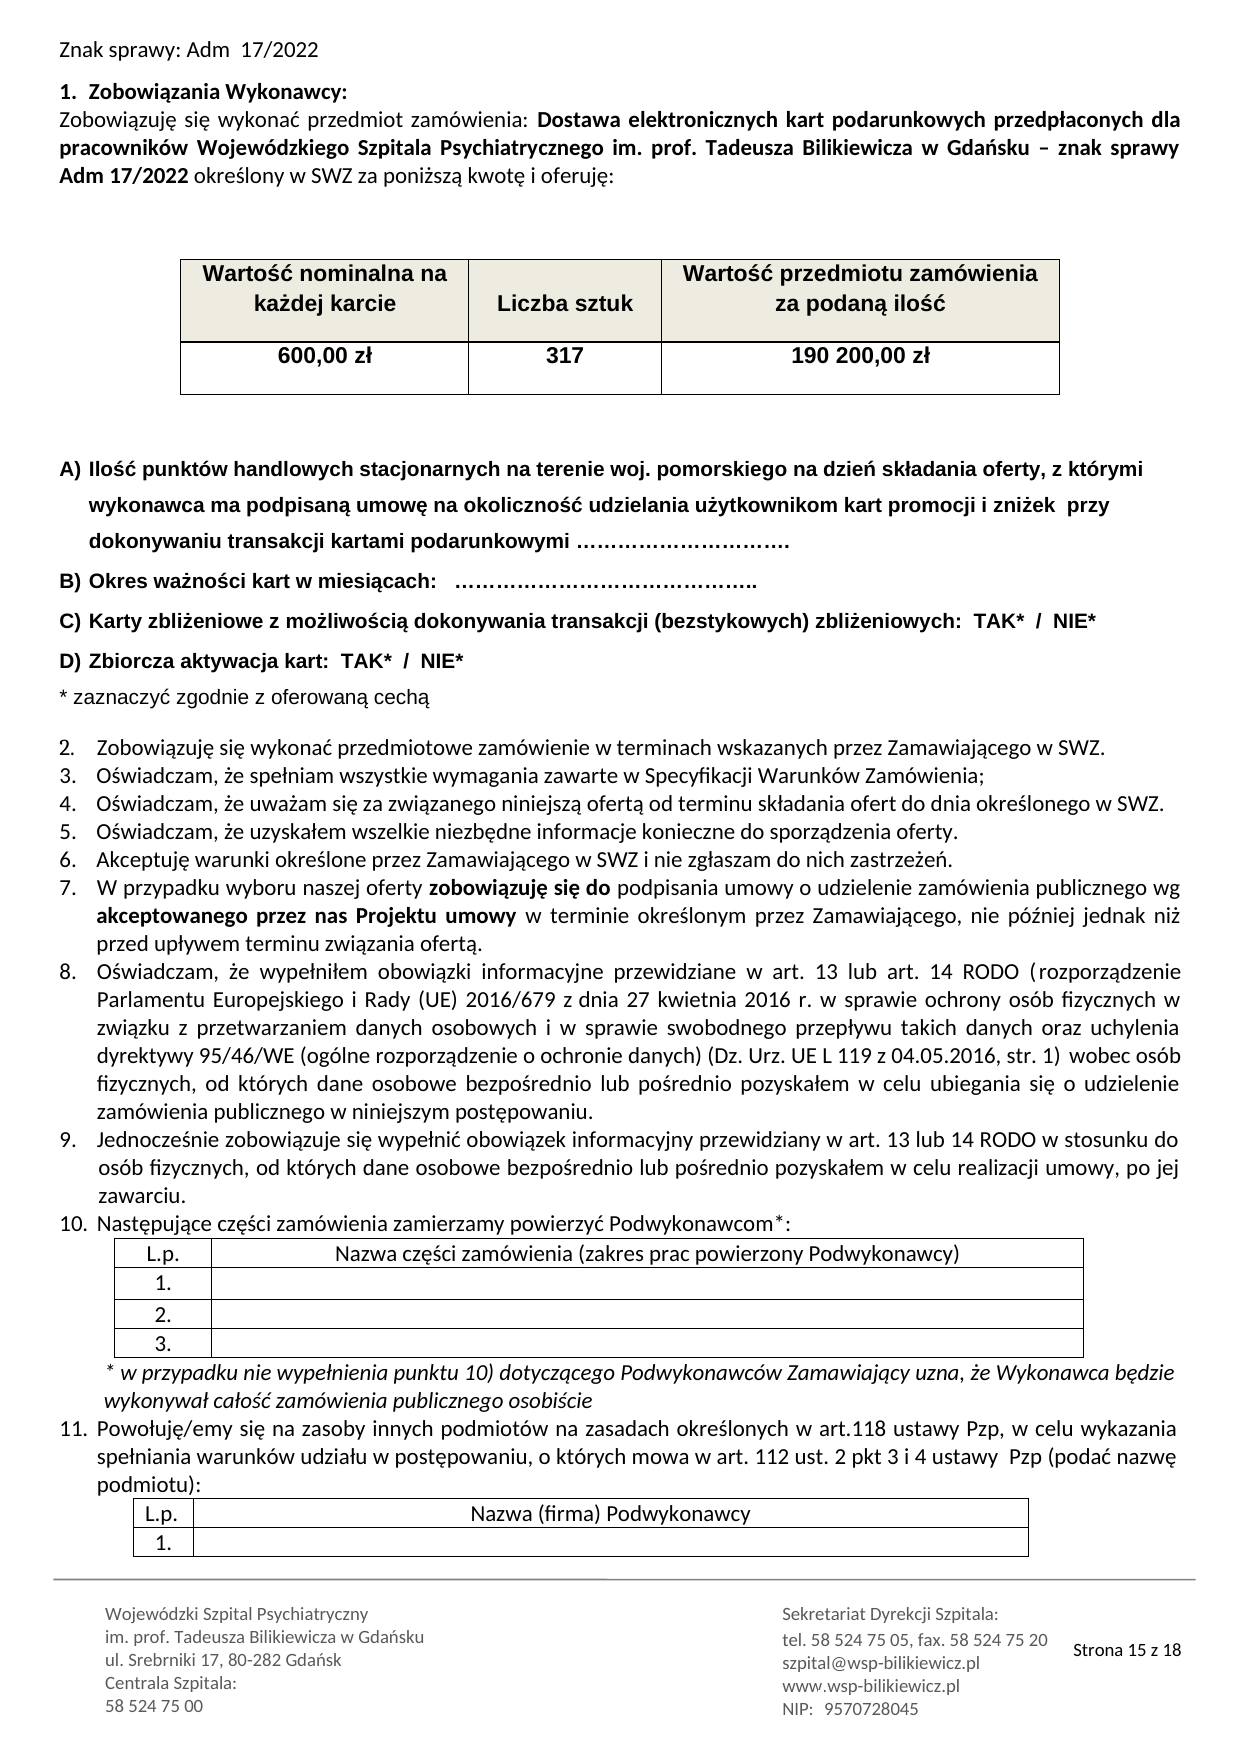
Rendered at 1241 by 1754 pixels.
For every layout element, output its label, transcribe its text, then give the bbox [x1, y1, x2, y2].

text 2. Zobowiązuję się wykonać przedmiotowe zamówienie w terminach wskazanych przez Zamawiającego w SWZ. [59, 733, 1181, 761]
table_cell 317 [469, 343, 661, 393]
text 3. Oświadczam, że spełniam wszystkie wymagania zawarte w Specyfikacji Warunków Zamówienia; [59, 761, 1181, 789]
text Zobowiązuję się wykonać przedmiot zamówienia: Dostawa elektronicznych kart podarunkowych przedpłaconych dla pracowników Wojewódzkiego Szpitala Psychiatrycznego im. prof. Tadeusza Bilikiewicza w Gdańsku – znak sprawy Adm 17/2022 określony w SWZ za poniższą kwotę i oferuję: [59, 105, 1181, 189]
list Oświadczam, że uzyskałem wszelkie niezbędne informacje konieczne do sporządzenia oferty. [59, 817, 1181, 845]
table_cell [194, 1528, 1028, 1556]
list Oświadczam, że wypełniłem obowiązki informacyjne przewidziane w art. 13 lub art. 14 RODO (rozporządzenie Parlamentu Europejskiego i Rady (UE) 2016/679 z dnia 27 kwietnia 2016 r. w sprawie ochrony osób fizycznych w związku z przetwarzaniem danych osobowych i w sprawie swobodnego przepływu takich danych oraz uchylenia dyrektywy 95/46/WE (ogólne rozporządzenie o ochronie danych) (Dz. Urz. UE L 119 z 04.05.2016, str. 1) wobec osób fizycznych, od których dane osobowe bezpośrednio lub pośrednio pozyskałem w celu ubiegania się o udzielenie zamówienia publicznego w niniejszym postępowaniu. [59, 957, 1181, 1126]
table_cell [212, 1300, 1083, 1328]
text * w przypadku nie wypełnienia punktu 10) dotyczącego Podwykonawców Zamawiający uzna, że Wykonawca będzie wykonywał całość zamówienia publicznego osobiście [103, 1358, 1178, 1414]
table_cell 3. [115, 1329, 211, 1357]
list Następujące części zamówienia zamierzamy powierzyć Podwykonawcom*: [59, 1209, 1181, 1238]
text * zaznaczyć zgodnie z oferowaną cechą [59, 685, 1240, 709]
table_cell 1. [134, 1528, 193, 1556]
list Okres ważności kart w miesiącach: …………………………………….. [59, 569, 1181, 593]
table_header L.p. [115, 1239, 211, 1267]
table_cell 1. [115, 1268, 211, 1299]
table_cell 2. [115, 1300, 211, 1328]
table_header Nazwa (firma) Podwykonawcy [194, 1499, 1028, 1527]
table_header L.p. [134, 1499, 193, 1527]
table_cell 190 200,00 zł [662, 343, 1059, 393]
list Karty zbliżeniowe z możliwością dokonywania transakcji (bezstykowych) zbliżeniowych: TAK* / NIE* [59, 609, 1181, 633]
table_header Nazwa części zamówienia (zakres prac powierzony Podwykonawcy) [212, 1239, 1083, 1267]
list W przypadku wyboru naszej oferty zobowiązuję się do podpisania umowy o udzielenie zamówienia publicznego wg akceptowanego przez nas Projektu umowy w terminie określonym przez Zamawiającego, nie później jednak niż przed upływem terminu związania ofertą. [59, 873, 1181, 957]
table_cell [212, 1329, 1083, 1357]
list Zbiorcza aktywacja kart: TAK* / NIE* [59, 649, 1181, 673]
table_header Wartość nominalna na każdej karcie [181, 260, 468, 341]
table_cell [212, 1268, 1083, 1299]
list Zobowiązania Wykonawcy: [59, 77, 1181, 105]
table_header Wartość przedmiotu zamówienia za podaną ilość [662, 260, 1059, 341]
table_cell 600,00 zł [181, 343, 468, 393]
list Ilość punktów handlowych stacjonarnych na terenie woj. pomorskiego na dzień składania oferty, z którymi wykonawca ma podpisaną umowę na okoliczność udzielania użytkownikom kart promocji i zniżek przy dokonywaniu transakcji kartami podarunkowymi …………………………. [59, 457, 1181, 553]
text 4. Oświadczam, że uważam się za związanego niniejszą ofertą od terminu składania ofert do dnia określonego w SWZ. [59, 789, 1181, 817]
list Jednocześnie zobowiązuje się wypełnić obowiązek informacyjny przewidziany w art. 13 lub 14 RODO w stosunku do osób fizycznych, od których dane osobowe bezpośrednio lub pośrednio pozyskałem w celu realizacji umowy, po jej zawarciu. [59, 1126, 1181, 1209]
list Powołuję/emy się na zasoby innych podmiotów na zasadach określonych w art.118 ustawy Pzp, w celu wykazania spełniania warunków udziału w postępowaniu, o których mowa w art. 112 ust. 2 pkt 3 i 4 ustawy Pzp (podać nazwę podmiotu): [59, 1414, 1178, 1498]
list Akceptuję warunki określone przez Zamawiającego w SWZ i nie zgłaszam do nich zastrzeżeń. [59, 845, 1181, 873]
table_header Liczba sztuk [469, 260, 661, 341]
